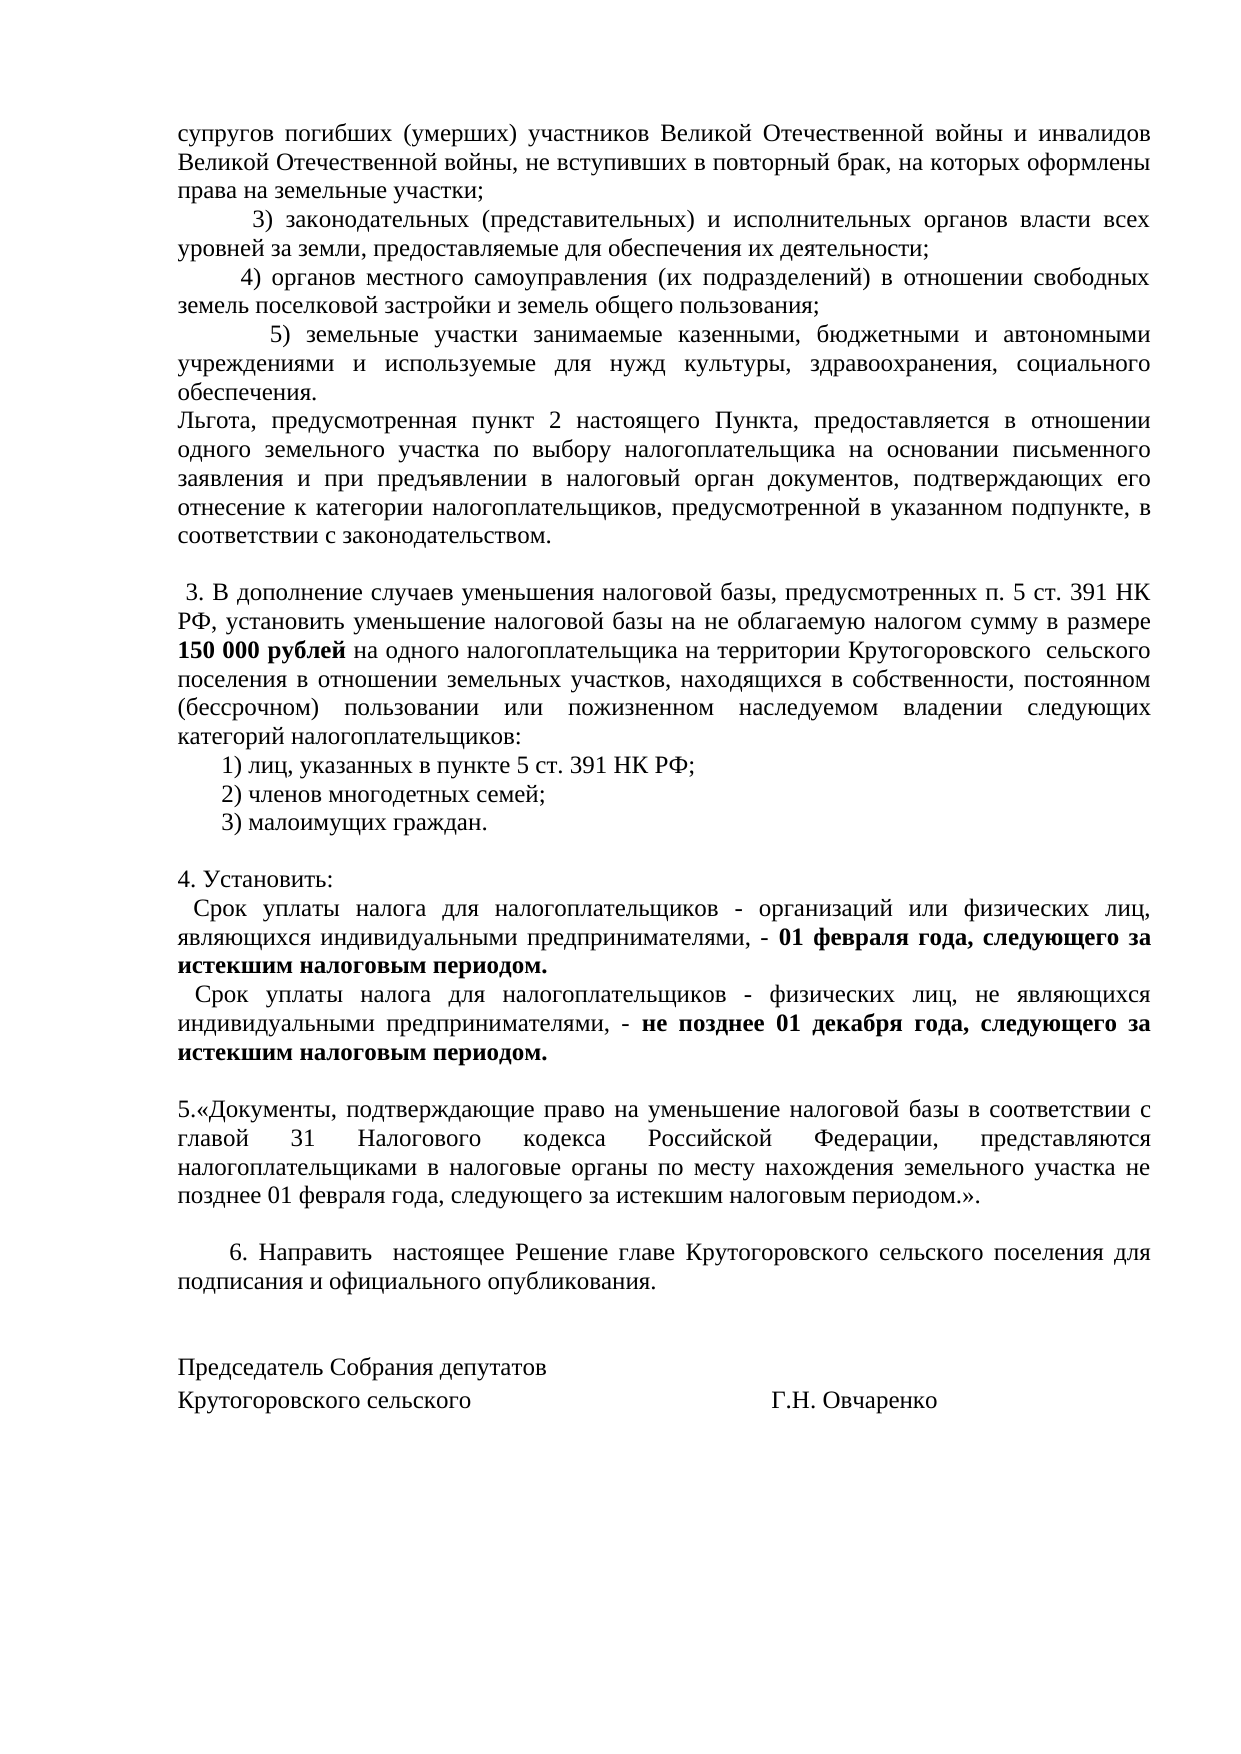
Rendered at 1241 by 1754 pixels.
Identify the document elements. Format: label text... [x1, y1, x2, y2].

text Крутогоровского сельского Г.Н. Овчаренко [177, 1385, 1152, 1414]
text 4. Установить: [177, 864, 1152, 893]
text 3) малоимущих граждан. [177, 807, 1152, 836]
text 4) органов местного самоуправления (их подразделений) в отношении свободных земель поселковой застройки и земель общего пользования; [177, 262, 1152, 319]
text 5) земельные участки занимаемые казенными, бюджетными и автономными учреждениями и используемые для нужд культуры, здравоохранения, социального обеспечения. [177, 319, 1152, 406]
text Срок уплаты налога для налогоплательщиков - физических лиц, не являющихся индивидуальными предпринимателями, - не позднее 01 декабря года, следующего за истекшим налоговым периодом. [177, 979, 1152, 1065]
text Председатель Собрания депутатов [177, 1352, 1152, 1381]
text Срок уплаты налога для налогоплательщиков - организаций или физических лиц, являющихся индивидуальными предпринимателями, - 01 февраля года, следующего за истекшим налоговым периодом. [177, 893, 1152, 979]
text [177, 118, 1152, 204]
text 6. Направить настоящее Решение главе Крутогоровского сельского поселения для подписания и официального опубликования. [177, 1237, 1152, 1295]
text 3. В дополнение случаев уменьшения налоговой базы, предусмотренных п. 5 ст. 391 НК РФ, установить уменьшение налоговой базы на не облагаемую налогом сумму в размере 150 000 рублей на одного налогоплательщика на территории Крутогоровского сельского поселения в отношении земельных участков, находящихся в собственности, постоянном (бессрочном) пользовании или пожизненном наследуемом владении следующих категорий налогоплательщиков: [177, 577, 1152, 750]
text 5.«Документы, подтверждающие право на уменьшение налоговой базы в соответствии с главой 31 Налогового кодекса Российской Федерации, представляются налогоплательщиками в налоговые органы по месту нахождения земельного участка не позднее 01 февраля года, следующего за истекшим налоговым периодом.». [177, 1094, 1152, 1209]
text 1) лиц, указанных в пункте 5 ст. 391 НК РФ; [177, 750, 1152, 779]
text 3) законодательных (представительных) и исполнительных органов власти всех уровней за земли, предоставляемые для обеспечения их деятельности; [177, 204, 1152, 262]
text 2) членов многодетных семей; [177, 779, 1152, 807]
text Льгота, предусмотренная пункт 2 настоящего Пункта, предоставляется в отношении одного земельного участка по выбору налогоплательщика на основании письменного заявления и при предъявлении в налоговый орган документов, подтверждающих его отнесение к категории налогоплательщиков, предусмотренной в указанном подпункте, в соответствии с законодательством. [177, 406, 1152, 549]
